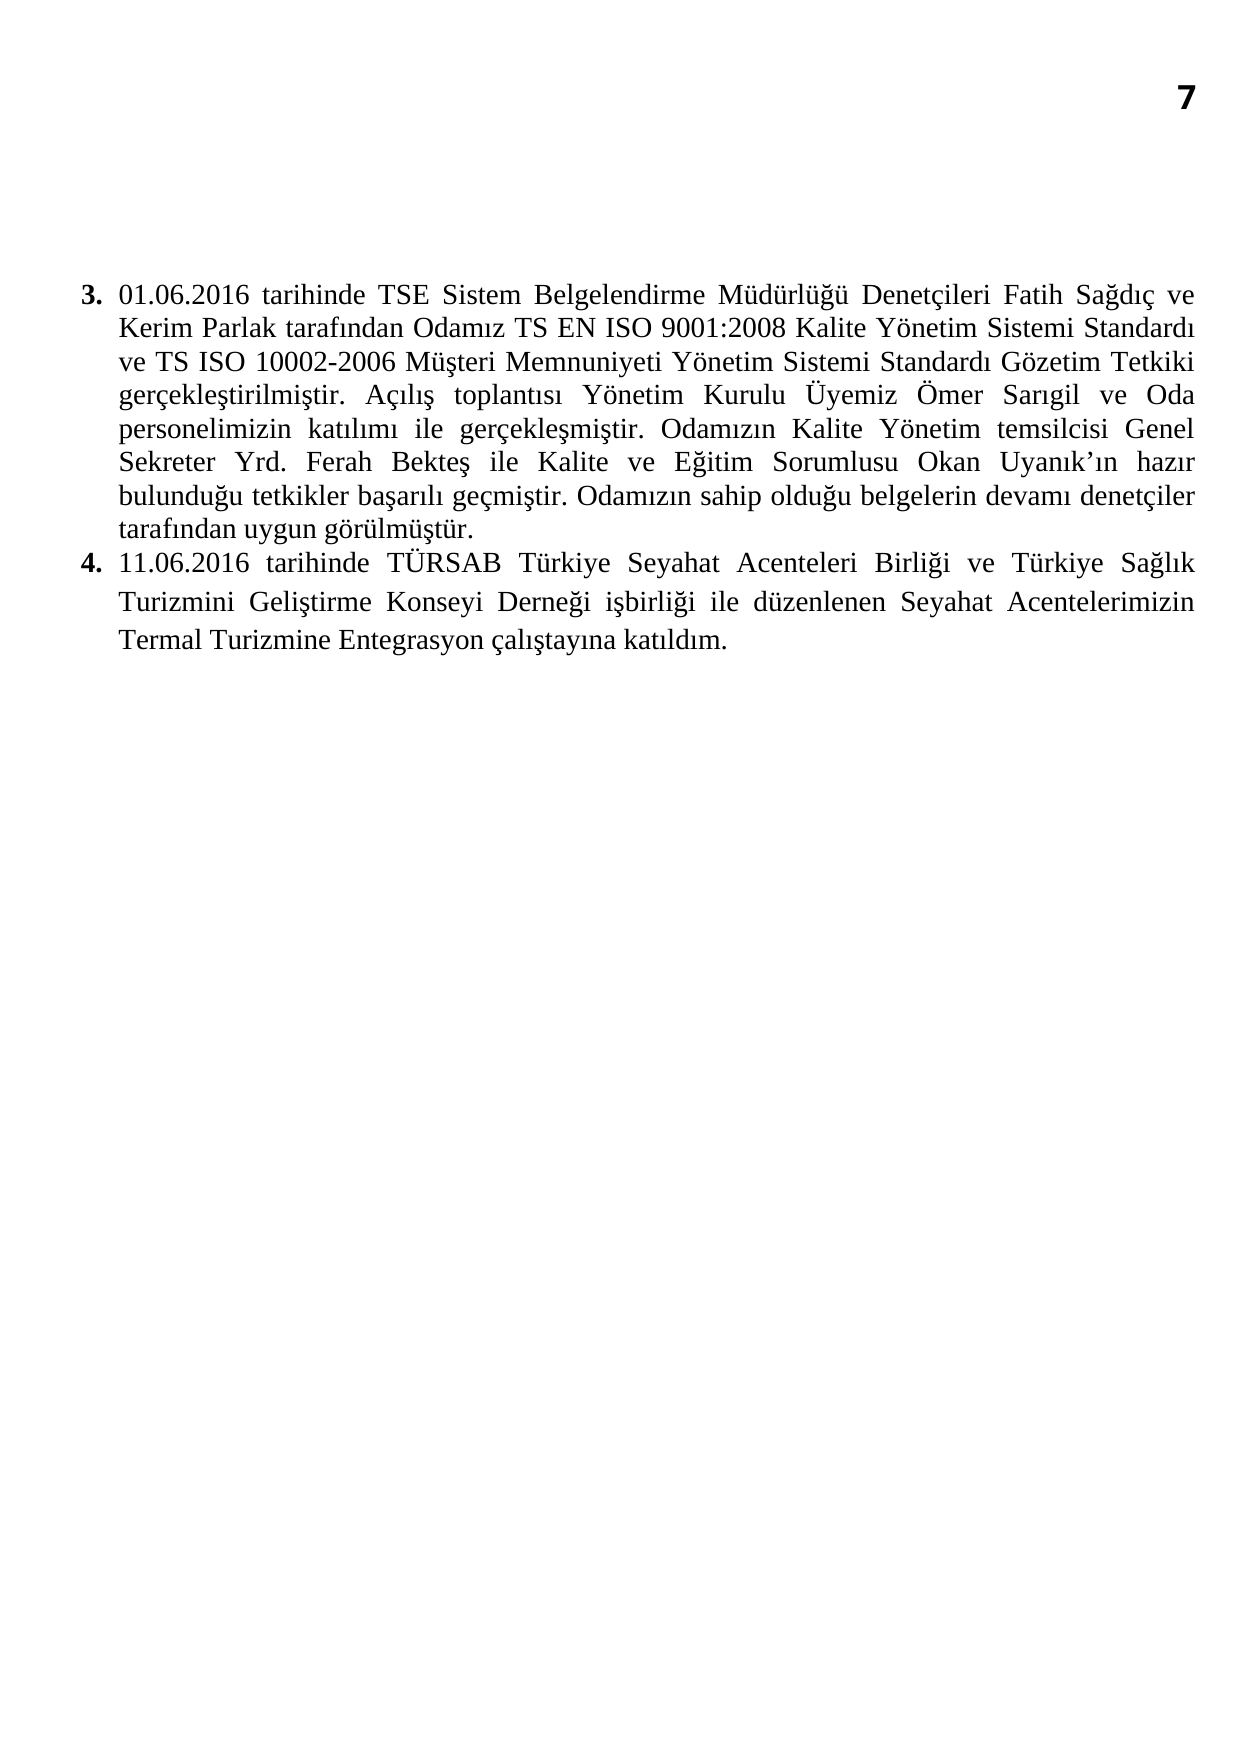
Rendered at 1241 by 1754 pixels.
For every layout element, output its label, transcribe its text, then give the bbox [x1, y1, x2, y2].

list 01.06.2016 tarihinde TSE Sistem Belgelendirme Müdürlüğü Denetçileri Fatih Sağdıç ve Kerim Parlak tarafından Odamız TS EN ISO 9001:2008 Kalite Yönetim Sistemi Standardı ve TS ISO 10002-2006 Müşteri Memnuniyeti Yönetim Sistemi Standardı Gözetim Tetkiki gerçekleştirilmiştir. Açılış toplantısı Yönetim Kurulu Üyemiz Ömer Sarıgil ve Oda personelimizin katılımı ile gerçekleşmiştir. Odamızın Kalite Yönetim temsilcisi Genel Sekreter Yrd. Ferah Bekteş ile Kalite ve Eğitim Sorumlusu Okan Uyanık’ın hazır bulunduğu tetkikler başarılı geçmiştir. Odamızın sahip olduğu belgelerin devamı denetçiler tarafından uygun görülmüştür. [81, 277, 1196, 545]
list 11.06.2016 tarihinde TÜRSAB Türkiye Seyahat Acenteleri Birliği ve Türkiye Sağlık Turizmini Geliştirme Konseyi Derneği işbirliği ile düzenlenen Seyahat Acentelerimizin Termal Turizmine Entegrasyon çalıştayına katıldım. [81, 545, 1196, 656]
